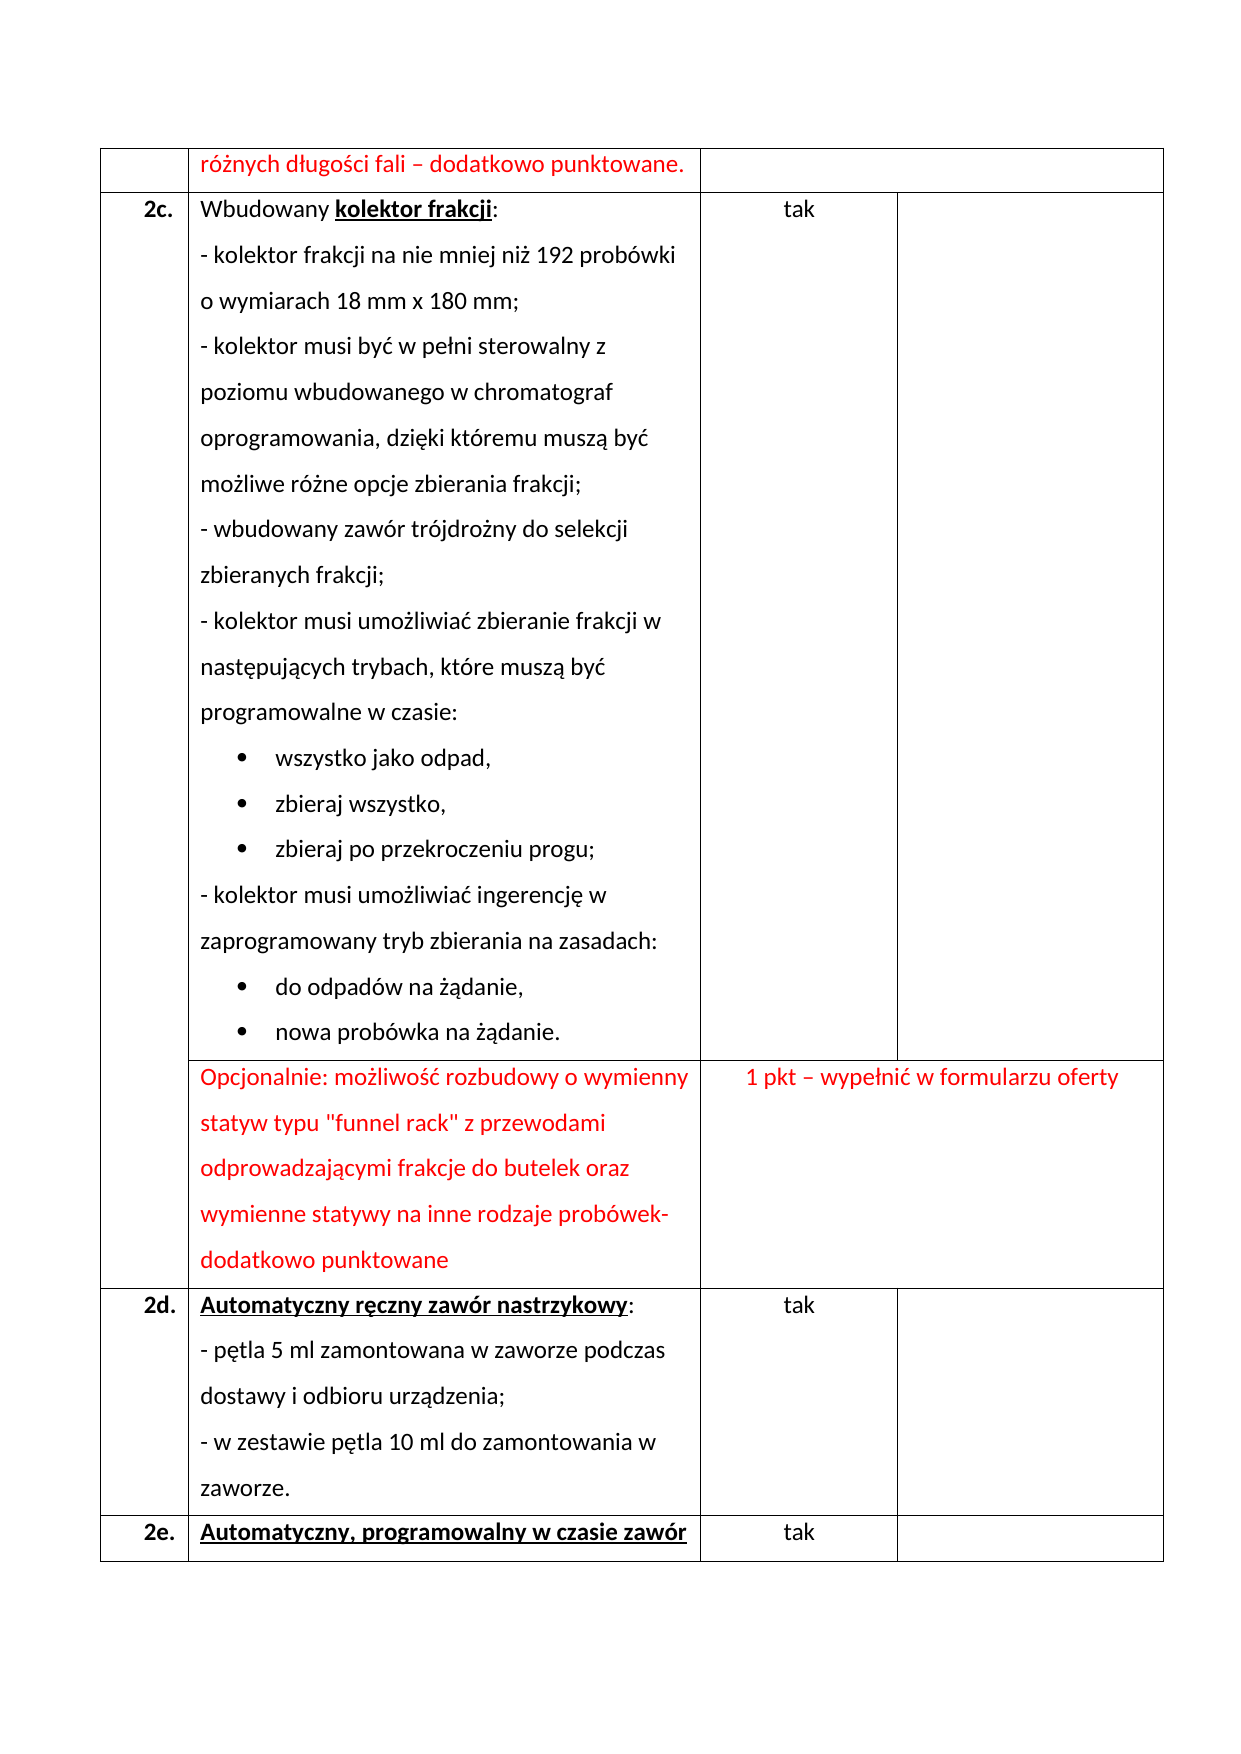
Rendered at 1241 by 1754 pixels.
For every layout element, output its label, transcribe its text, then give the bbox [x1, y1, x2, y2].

table_cell [898, 193, 1163, 1060]
table_cell tak [701, 193, 897, 1060]
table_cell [701, 149, 1163, 192]
table_cell 2d. [101, 1289, 188, 1515]
table_cell Automatyczny ręczny zawór nastrzykowy: - pętla 5 ml zamontowana w zaworze podczas dostawy i odbioru urządzenia; - w zestawie pętla 10 ml do zamontowania w zaworze. [189, 1289, 700, 1515]
table_cell 1 pkt – wypełnić w formularzu oferty [701, 1061, 1163, 1288]
table_cell tak [701, 1516, 897, 1561]
table_cell 2e. [101, 1516, 188, 1561]
table_cell [898, 1516, 1163, 1561]
table_cell Wbudowany kolektor frakcji: - kolektor frakcji na nie mniej niż 192 probówki o wymiarach 18 mm x 180 mm; - kolektor musi być w pełni sterowalny z poziomu wbudowanego w chromatograf oprogramowania, dzięki któremu muszą być możliwe różne opcje zbierania frakcji; - wbudowany zawór trójdrożny do selekcji zbieranych frakcji; - kolektor musi umożliwiać zbieranie frakcji w następujących trybach, które muszą być programowalne w czasie: wszystko jako odpad, zbieraj wszystko, zbieraj po przekroczeniu progu; - kolektor musi umożliwiać ingerencję w zaprogramowany tryb zbierania na zasadach: do odpadów na żądanie, nowa probówka na żądanie. [189, 193, 700, 1060]
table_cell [189, 1516, 700, 1561]
table_cell tak [701, 1289, 897, 1515]
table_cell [189, 149, 700, 192]
table_cell 2c. [101, 193, 188, 1288]
table_cell Opcjonalnie: możliwość rozbudowy o wymienny statyw typu "funnel rack" z przewodami odprowadzającymi frakcje do butelek oraz wymienne statywy na inne rodzaje probówek-dodatkowo punktowane [189, 1061, 700, 1288]
table_cell [101, 149, 188, 192]
table_cell [898, 1289, 1163, 1515]
